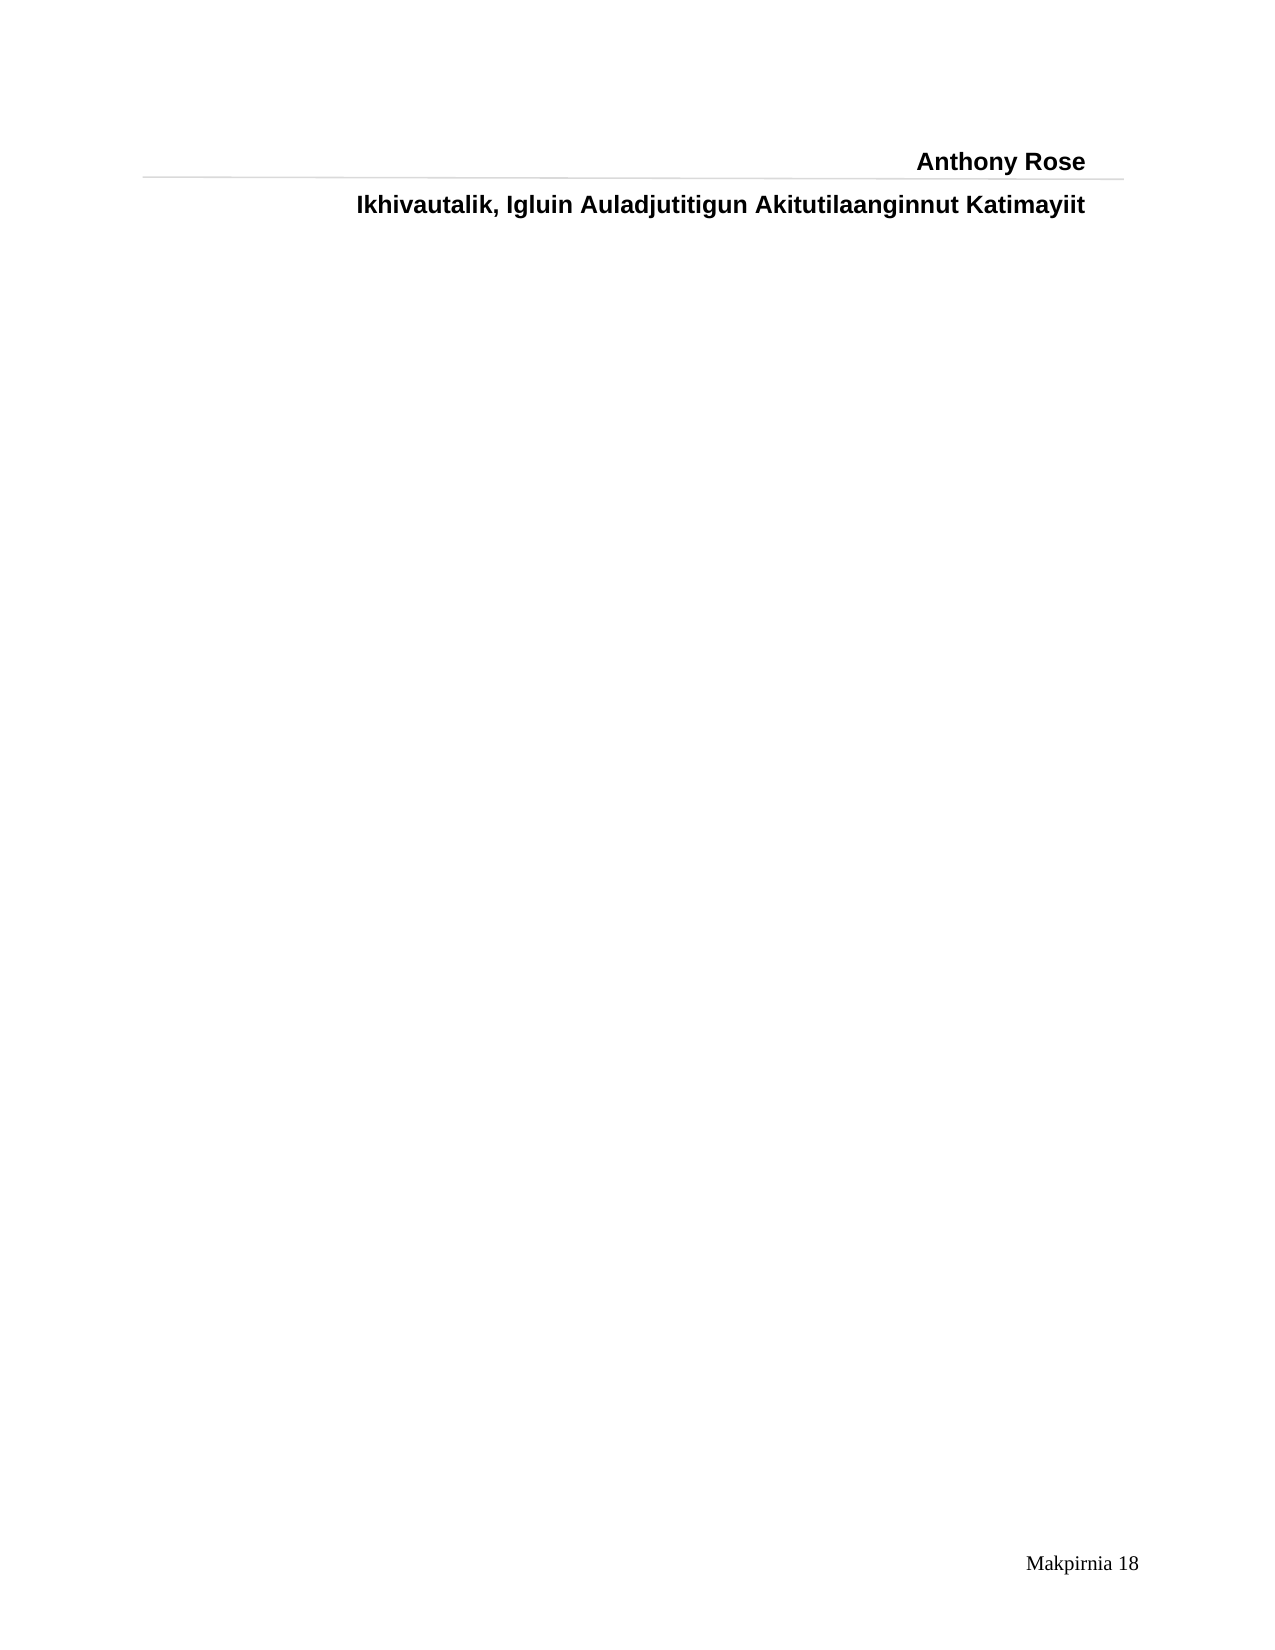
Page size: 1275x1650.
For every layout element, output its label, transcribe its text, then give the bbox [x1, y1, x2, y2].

text Ikhivautalik, Igluin Auladjutitigun Akitutilaanginnut Katimayiit [311, 190, 1086, 219]
text Anthony Rose [597, 147, 1086, 176]
